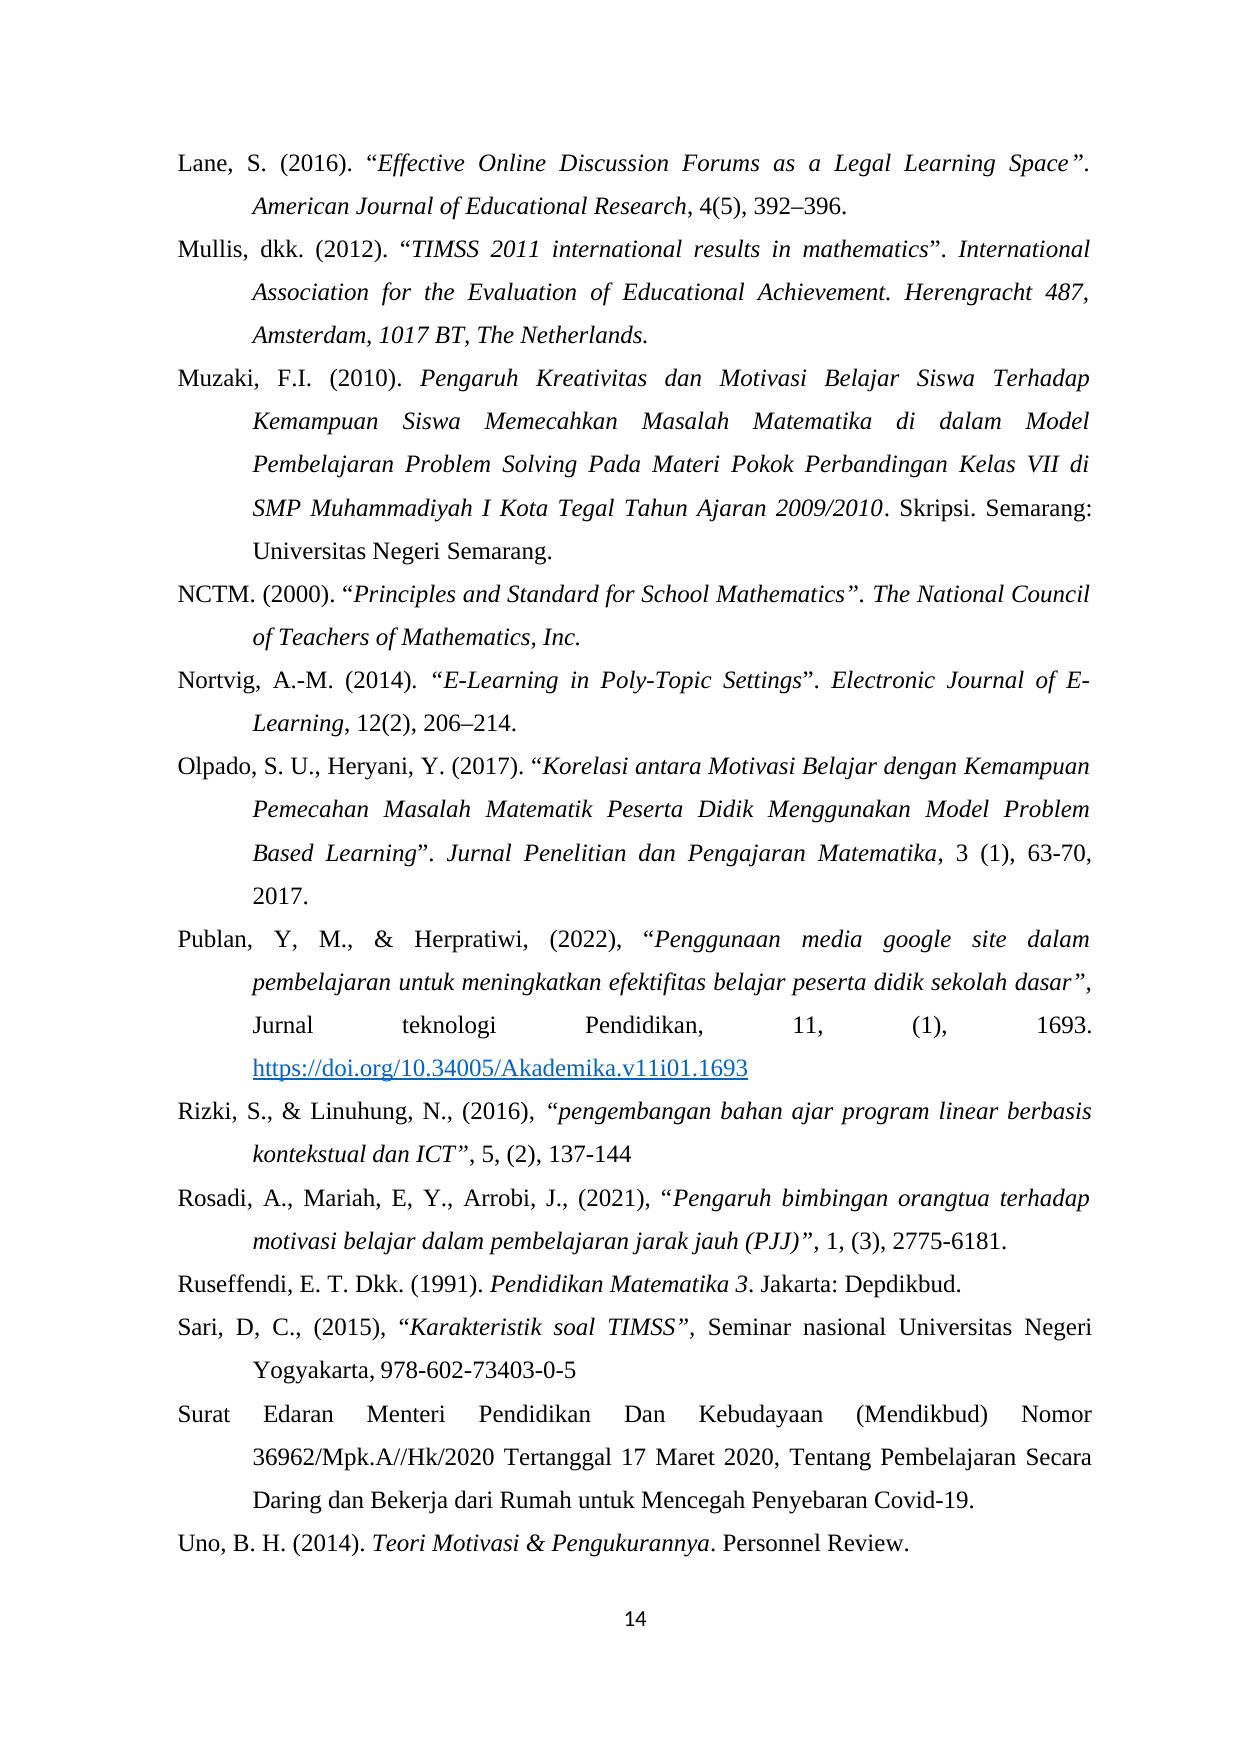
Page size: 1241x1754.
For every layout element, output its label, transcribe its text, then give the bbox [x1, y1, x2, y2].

text Sari, D, C., (2015), “Karakteristik soal TIMSS”, Seminar nasional Universitas Negeri Yogyakarta, 978-602-73403-0-5 [177, 1312, 1092, 1384]
text Publan, Y, M., & Herpratiwi, (2022), “Penggunaan media google site dalam pembelajaran untuk meningkatkan efektifitas belajar peserta didik sekolah dasar”, Jurnal teknologi Pendidikan, 11, (1), 1693. https://doi.org/10.34005/Akademika.v11i01.1693 [177, 924, 1092, 1082]
text Rizki, S., & Linuhung, N., (2016), “pengembangan bahan ajar program linear berbasis kontekstual dan ICT”, 5, (2), 137-144 [177, 1096, 1092, 1168]
text Olpado, S. U., Heryani, Y. (2017). “Korelasi antara Motivasi Belajar dengan Kemampuan Pemecahan Masalah Matematik Peserta Didik Menggunakan Model Problem Based Learning”. Jurnal Penelitian dan Pengajaran Matematika, 3 (1), 63-70, 2017. [177, 751, 1092, 909]
text Rosadi, A., Mariah, E, Y., Arrobi, J., (2021), “Pengaruh bimbingan orangtua terhadap motivasi belajar dalam pembelajaran jarak jauh (PJJ)”, 1, (3), 2775-6181. [177, 1183, 1092, 1254]
text Uno, B. H. (2014). Teori Motivasi & Pengukurannya. Personnel Review. [177, 1528, 1092, 1557]
text Mullis, dkk. (2012). “TIMSS 2011 international results in mathematics”. International Association for the Evaluation of Educational Achievement. Herengracht 487, Amsterdam, 1017 BT, The Netherlands. [177, 234, 1092, 349]
text NCTM. (2000). “Principles and Standard for School Mathematics”. The National Council of Teachers of Mathematics, Inc. [177, 579, 1092, 651]
text Surat Edaran Menteri Pendidikan Dan Kebudayaan (Mendikbud) Nomor 36962/Mpk.A//Hk/2020 Tertanggal 17 Maret 2020, Tentang Pembelajaran Secara Daring dan Bekerja dari Rumah untuk Mencegah Penyebaran Covid-19. [177, 1399, 1092, 1514]
text Ruseffendi, E. T. Dkk. (1991). Pendidikan Matematika 3. Jakarta: Depdikbud. [177, 1269, 1092, 1298]
text Nortvig, A.-M. (2014). “E-Learning in Poly-Topic Settings”. Electronic Journal of E-Learning, 12(2), 206–214. [177, 665, 1092, 737]
text Muzaki, F.I. (2010). Pengaruh Kreativitas dan Motivasi Belajar Siswa Terhadap Kemampuan Siswa Memecahkan Masalah Matematika di dalam Model Pembelajaran Problem Solving Pada Materi Pokok Perbandingan Kelas VII di SMP Muhammadiyah I Kota Tegal Tahun Ajaran 2009/2010. Skripsi. Semarang: Universitas Negeri Semarang. [177, 363, 1092, 564]
text Lane, S. (2016). “Effective Online Discussion Forums as a Legal Learning Space”. American Journal of Educational Research, 4(5), 392–396. [177, 148, 1092, 219]
